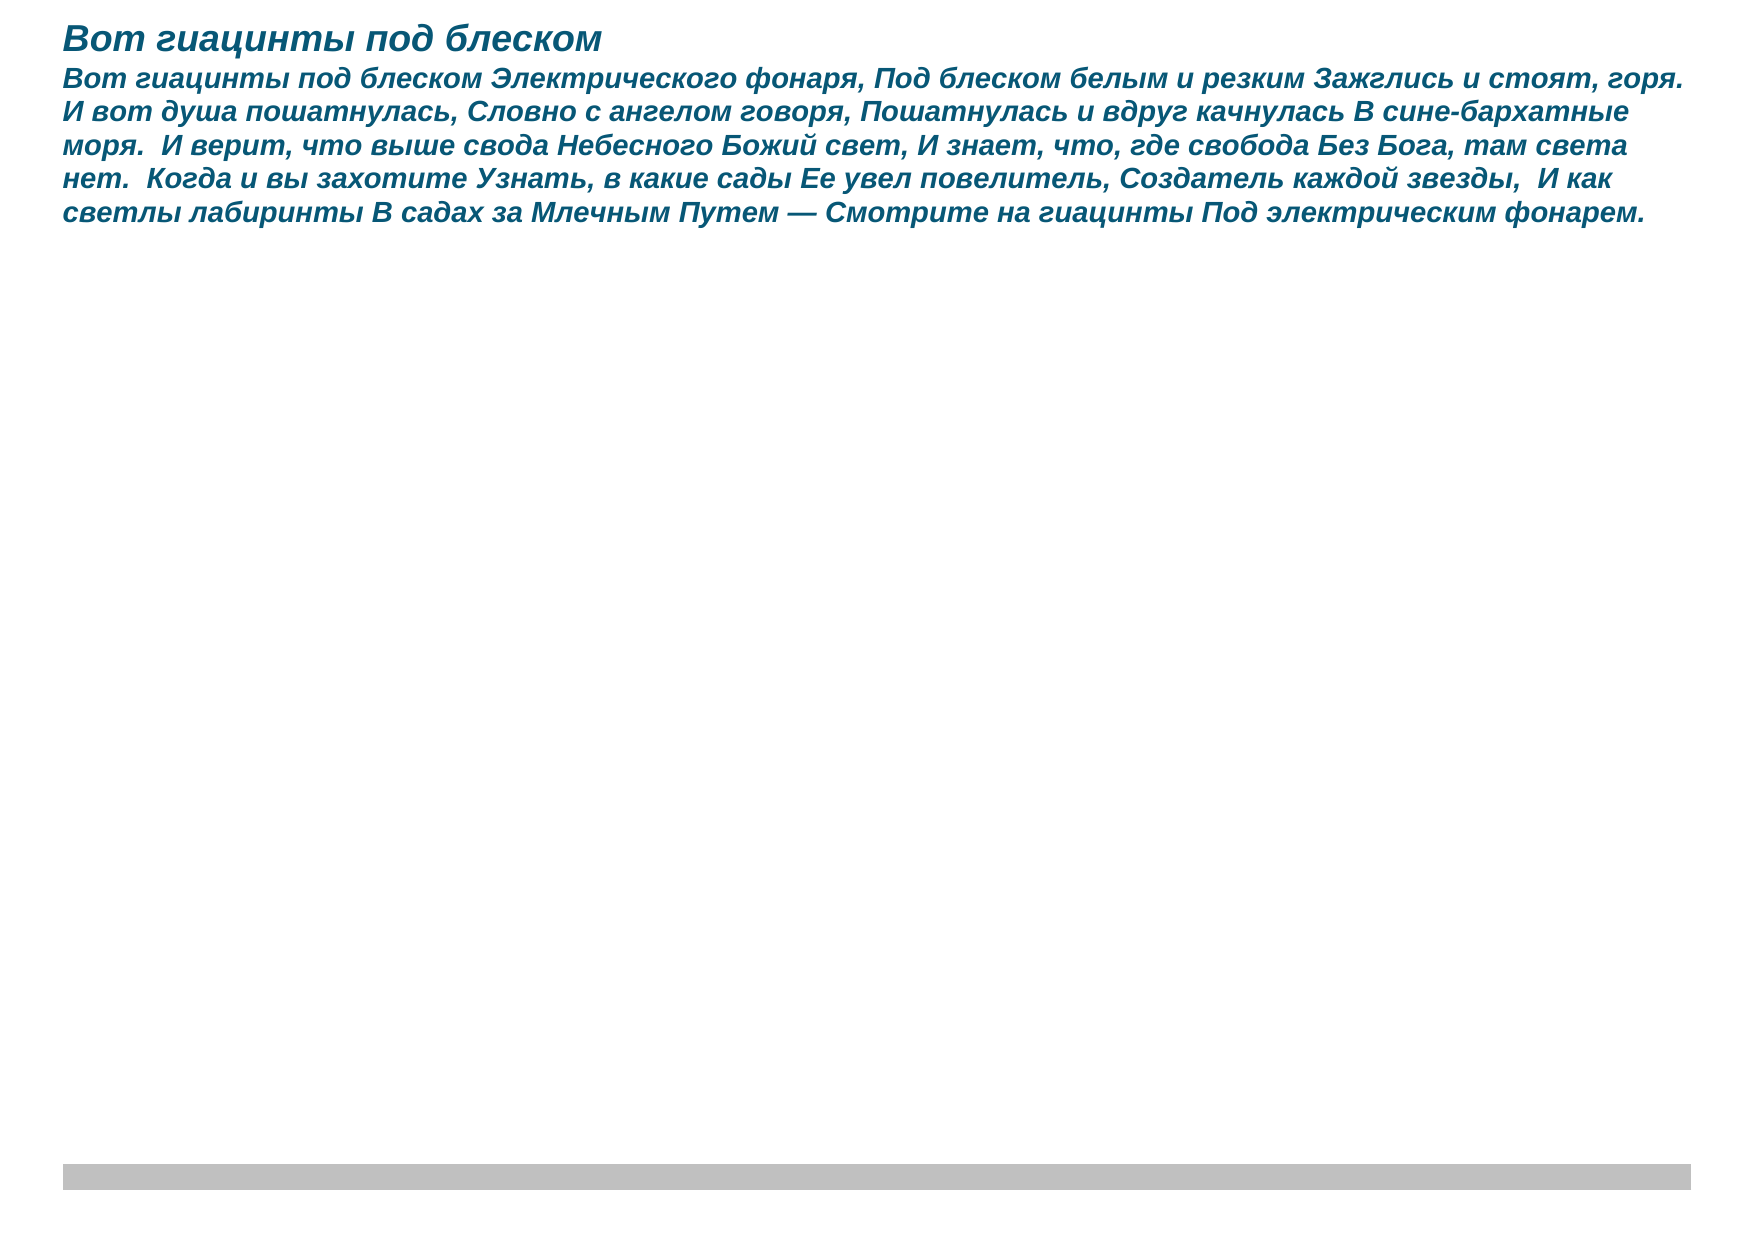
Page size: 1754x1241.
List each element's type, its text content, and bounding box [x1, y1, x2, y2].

subtitle Вот гиацинты под блеском [62, 17, 1691, 60]
text Вот гиацинты под блеском [62, 61, 1691, 228]
